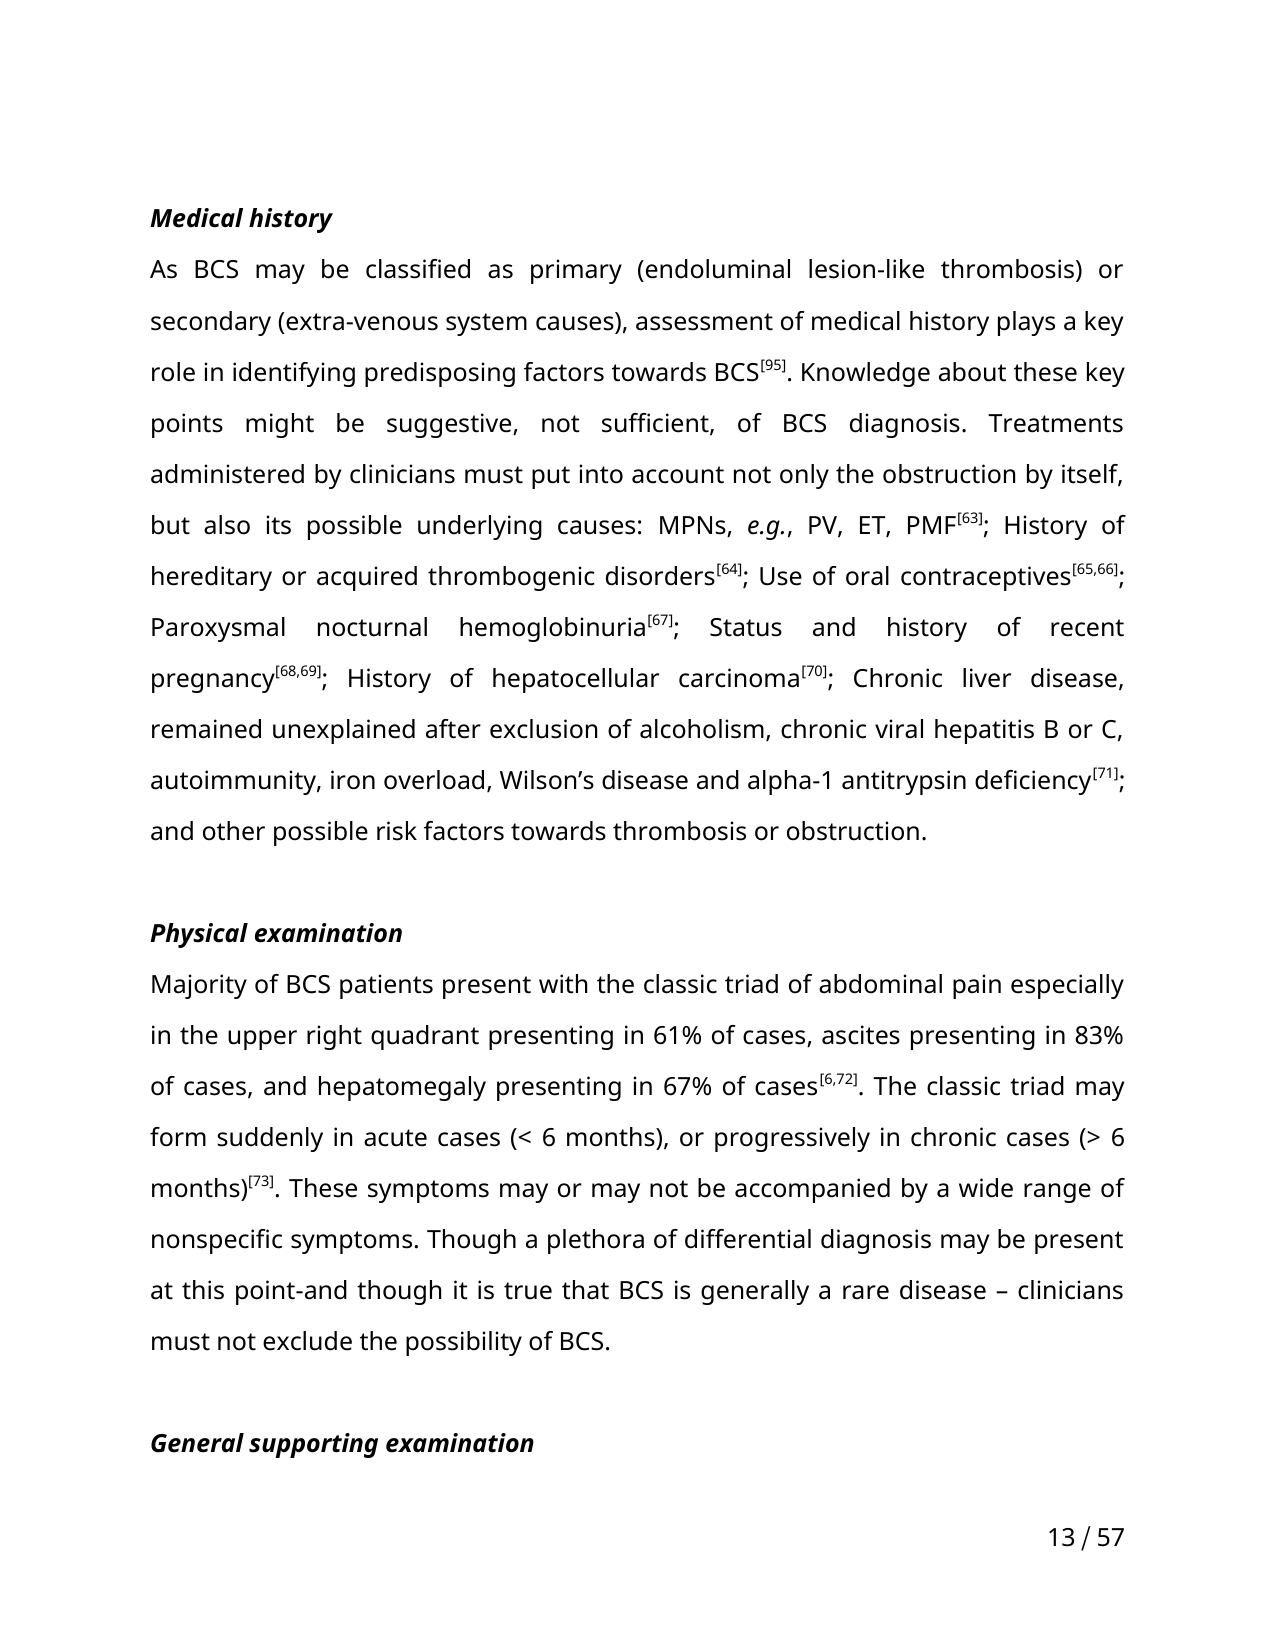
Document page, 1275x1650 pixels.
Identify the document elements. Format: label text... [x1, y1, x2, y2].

text Majority of BCS patients present with the classic triad of abdominal pain especially in the upper right quadrant presenting in 61% of cases, ascites presenting in 83% of cases, and hepatomegaly presenting in 67% of cases[6,72]. The classic triad may form suddenly in acute cases (< 6 months), or progressively in chronic cases (> 6 months)[73]. These symptoms may or may not be accompanied by a wide range of nonspecific symptoms. Though a plethora of differential diagnosis may be present at this point-and though it is true that BCS is generally a rare disease – clinicians must not exclude the possibility of BCS. [150, 967, 1125, 1358]
text Physical examination [150, 916, 1125, 950]
text General supporting examination [150, 1426, 1125, 1460]
text As BCS may be classified as primary (endoluminal lesion-like thrombosis) or secondary (extra-venous system causes), assessment of medical history plays a key role in identifying predisposing factors towards BCS[95]. Knowledge about these key points might be suggestive, not sufficient, of BCS diagnosis. Treatments administered by clinicians must put into account not only the obstruction by itself, but also its possible underlying causes: MPNs, e.g., PV, ET, PMF[63]; History of hereditary or acquired thrombogenic disorders[64]; Use of oral contraceptives[65,66]; Paroxysmal nocturnal hemoglobinuria[67]; Status and history of recent pregnancy[68,69]; History of hepatocellular carcinoma[70]; Chronic liver disease, remained unexplained after exclusion of alcoholism, chronic viral hepatitis B or C, autoimmunity, iron overload, Wilson’s disease and alpha-1 antitrypsin deficiency[71]; and other possible risk factors towards thrombosis or obstruction. [150, 252, 1125, 848]
text Medical history [150, 201, 1125, 235]
